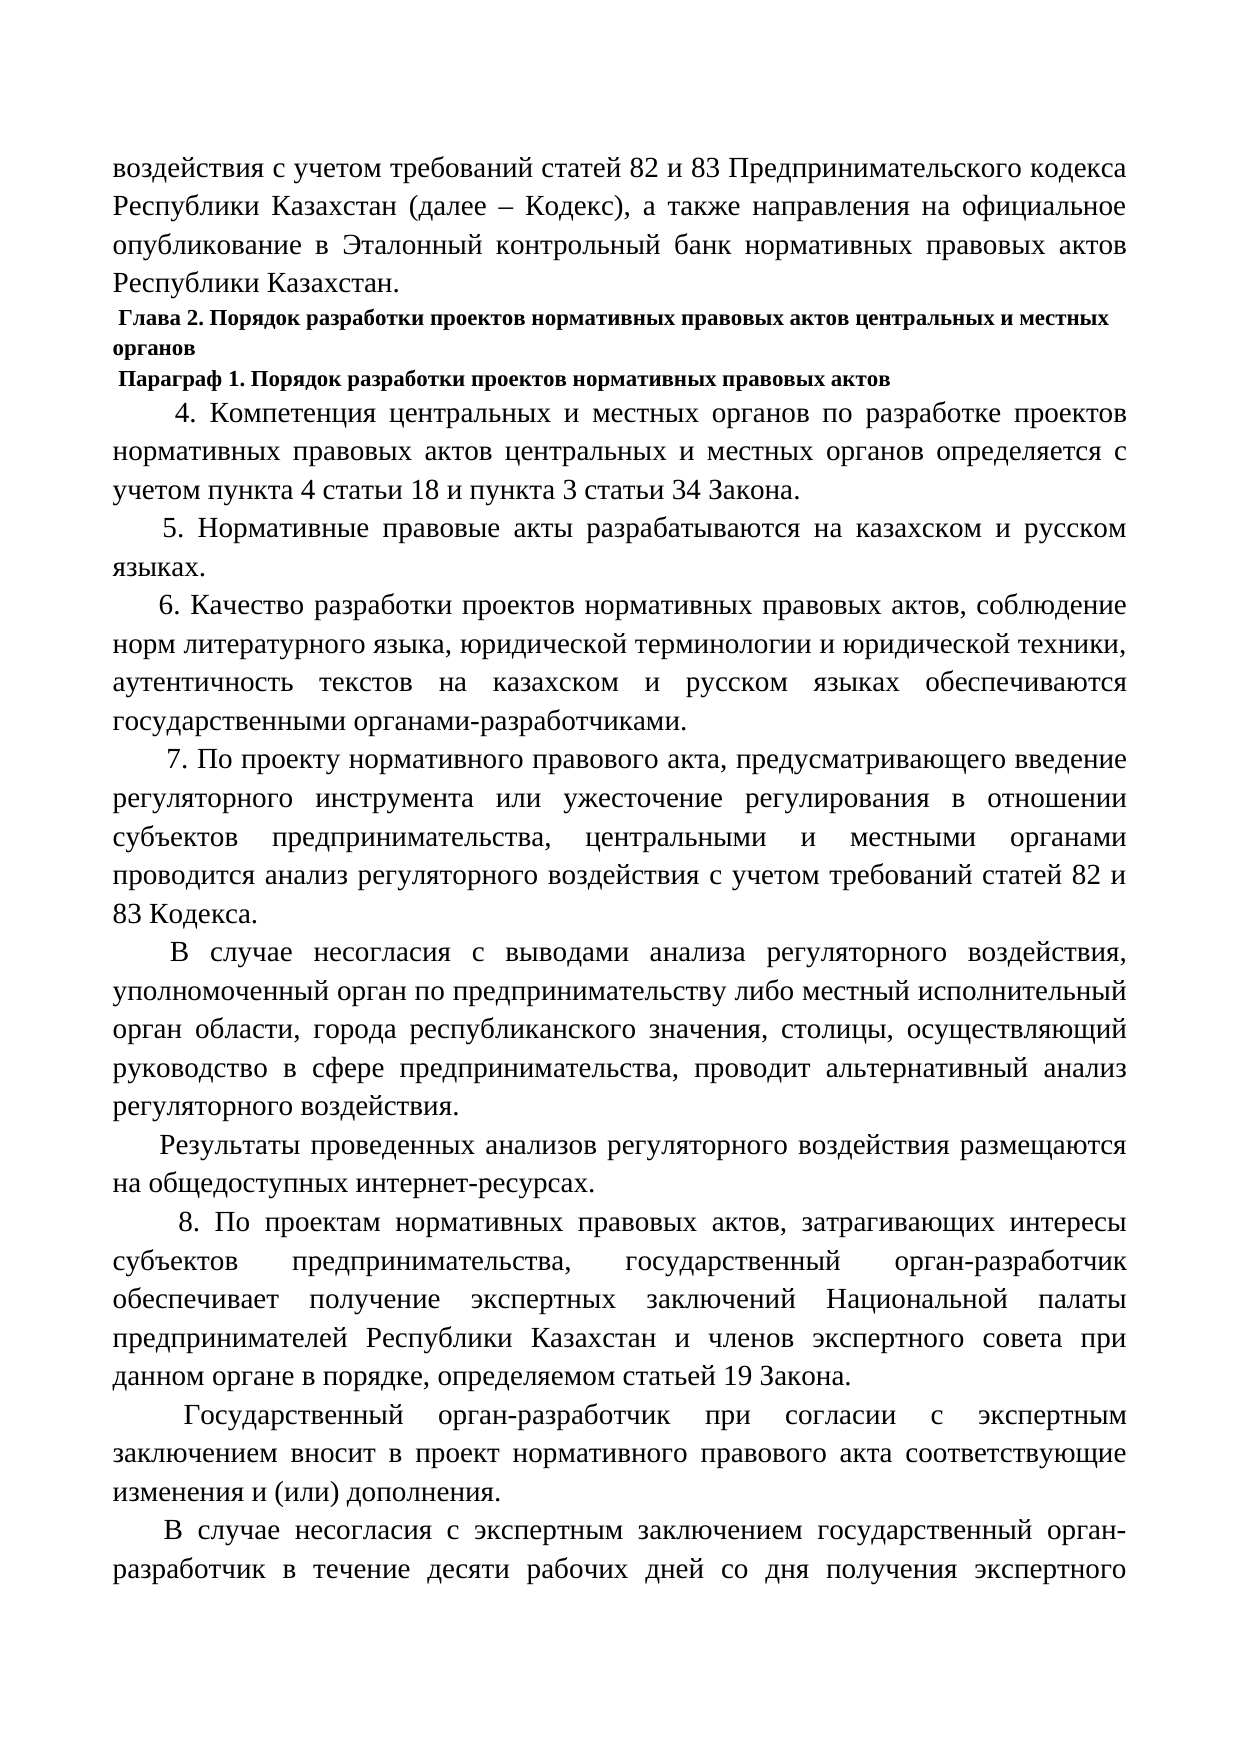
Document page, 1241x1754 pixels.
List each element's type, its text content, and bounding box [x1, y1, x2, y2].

text 8. По проектам нормативных правовых актов, затрагивающих интересы субъектов предпринимательства, государственный орган-разработчик обеспечивает получение экспертных заключений Национальной палаты предпринимателей Республики Казахстан и членов экспертного совета при данном органе в порядке, определяемом статьей 19 Закона. [112, 1204, 1128, 1392]
text 4. Компетенция центральных и местных органов по разработке проектов нормативных правовых актов центральных и местных органов определяется с учетом пункта 4 статьи 18 и пункта 3 статьи 34 Закона. [112, 395, 1128, 505]
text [112, 150, 1128, 299]
text 6. Качество разработки проектов нормативных правовых актов, соблюдение норм литературного языка, юридической терминологии и юридической техники, аутентичность текстов на казахском и русском языках обеспечиваются государственными органами-разработчиками. [112, 587, 1128, 737]
text 7. По проекту нормативного правового акта, предусматривающего введение регуляторного инструмента или ужесточение регулирования в отношении субъектов предпринимательства, центральными и местными органами проводится анализ регуляторного воздействия с учетом требований статей 82 и 83 Кодекса. [112, 742, 1128, 929]
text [112, 1512, 1128, 1584]
text Глава 2. Порядок разработки проектов нормативных правовых актов центральных и местных органов [112, 304, 1128, 361]
text Параграф 1. Порядок разработки проектов нормативных правовых актов [112, 364, 1128, 391]
text В случае несогласия с выводами анализа регуляторного воздействия, уполномоченный орган по предпринимательству либо местный исполнительный орган области, города республиканского значения, столицы, осуществляющий руководство в сфере предпринимательства, проводит альтернативный анализ регуляторного воздействия. [112, 934, 1128, 1122]
text Результаты проведенных анализов регуляторного воздействия размещаются на общедоступных интернет-ресурсах. [112, 1127, 1128, 1199]
text 5. Нормативные правовые акты разрабатываются на казахском и русском языках. [112, 510, 1128, 582]
text Государственный орган-разработчик при согласии с экспертным заключением вносит в проект нормативного правового акта соответствующие изменения и (или) дополнения. [112, 1397, 1128, 1507]
